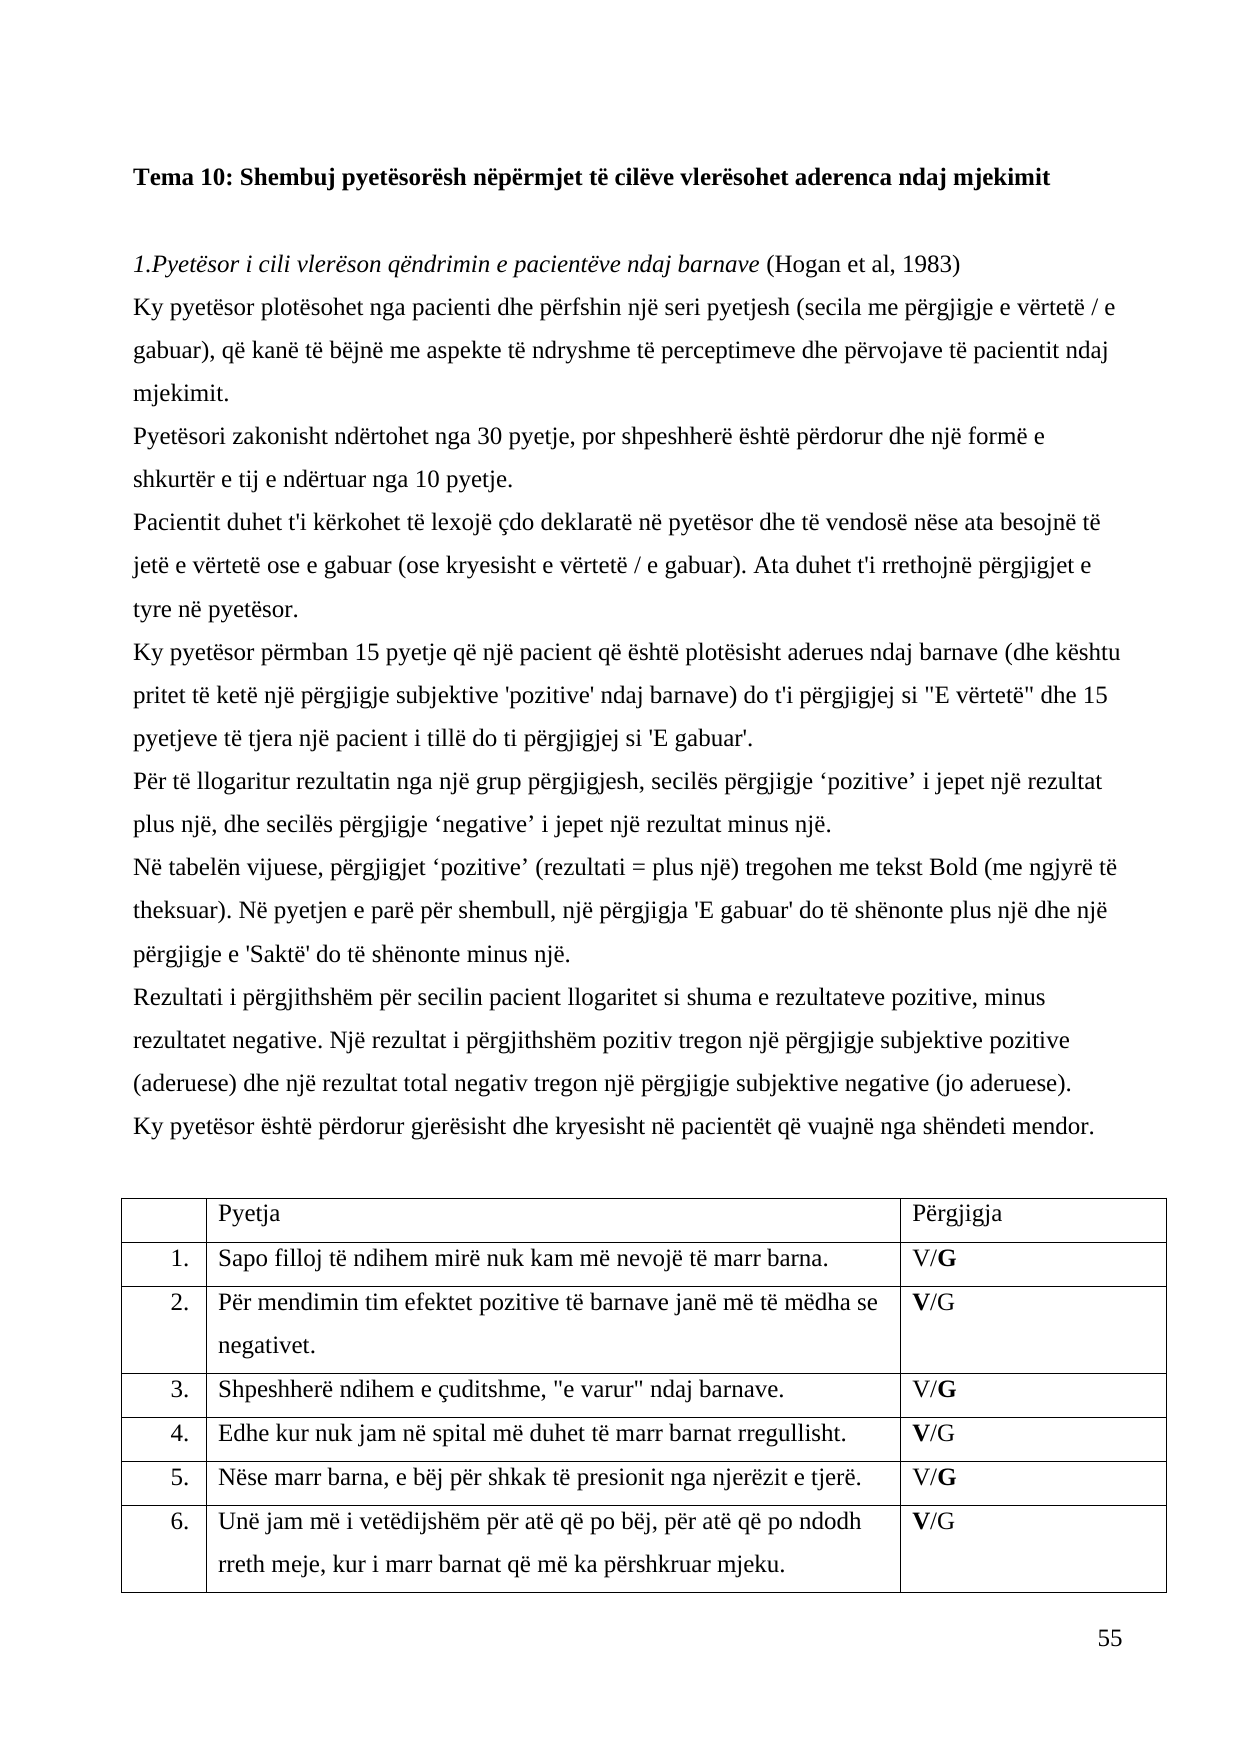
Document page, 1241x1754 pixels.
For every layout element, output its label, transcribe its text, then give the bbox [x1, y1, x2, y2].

table_cell V/G [901, 1506, 1166, 1592]
text 1.Pyetësor i cili vlerëson qëndrimin e pacientëve ndaj barnave (Hogan et al, 1983) [133, 249, 1122, 277]
text Pacientit duhet t'i kërkohet të lexojë çdo deklaratë në pyetësor dhe të vendosë nëse ata besojnë të jetë e vërtetë ose e gabuar (ose kryesisht e vërtetë / e gabuar). Ata duhet t'i rrethojnë përgjigjet e tyre në pyetësor. [133, 507, 1122, 622]
table_header Pyetja [207, 1199, 900, 1242]
text Ky pyetësor përmban 15 pyetje që një pacient që është plotësisht aderues ndaj barnave (dhe kështu pritet të ketë një përgjigje subjektive 'pozitive' ndaj barnave) do t'i përgjigjej si "E vërtetë" dhe 15 pyetjeve të tjera një pacient i tillë do ti përgjigjej si 'E gabuar'. [133, 637, 1122, 752]
table_cell [122, 1374, 206, 1417]
table_cell Edhe kur nuk jam në spital më duhet të marr barnat rregullisht. [207, 1418, 900, 1461]
table_cell [122, 1506, 206, 1592]
table_cell Sapo filloj të ndihem mirë nuk kam më nevojë të marr barna. [207, 1243, 900, 1286]
text Rezultati i përgjithshëm për secilin pacient llogaritet si shuma e rezultateve pozitive, minus rezultatet negative. Një rezultat i përgjithshëm pozitiv tregon një përgjigje subjektive pozitive (aderuese) dhe një rezultat total negativ tregon një përgjigje subjektive negative (jo aderuese). [133, 982, 1122, 1097]
text Tema 10: Shembuj pyetësorësh nëpërmjet të cilëve vlerësohet aderenca ndaj mjekimit [133, 162, 1122, 191]
text Për të llogaritur rezultatin nga një grup përgjigjesh, secilës përgjigje ‘pozitive’ i jepet një rezultat plus një, dhe secilës përgjigje ‘negative’ i jepet një rezultat minus një. [133, 766, 1122, 838]
table_cell Shpeshherë ndihem e çuditshme, "e varur" ndaj barnave. [207, 1374, 900, 1417]
table_cell Nëse marr barna, e bëj për shkak të presionit nga njerëzit e tjerë. [207, 1462, 900, 1505]
text Ky pyetësor plotësohet nga pacienti dhe përfshin një seri pyetjesh (secila me përgjigje e vërtetë / e gabuar), që kanë të bëjnë me aspekte të ndryshme të perceptimeve dhe përvojave të pacientit ndaj mjekimit. [133, 292, 1122, 407]
table_cell V/G [901, 1287, 1166, 1373]
table_header Përgjigja [901, 1199, 1166, 1242]
table_header [122, 1199, 206, 1242]
table_cell V/G [901, 1243, 1166, 1286]
table_cell [122, 1418, 206, 1461]
table_cell V/G [901, 1462, 1166, 1505]
table_cell Unë jam më i vetëdijshëm për atë që po bëj, për atë që po ndodh rreth meje, kur i marr barnat që më ka përshkruar mjeku. [207, 1506, 900, 1592]
table_cell Për mendimin tim efektet pozitive të barnave janë më të mëdha se negativet. [207, 1287, 900, 1373]
text Ky pyetësor është përdorur gjerësisht dhe kryesisht në pacientët që vuajnë nga shëndeti mendor. [133, 1111, 1122, 1140]
table_cell V/G [901, 1374, 1166, 1417]
table_cell [122, 1462, 206, 1505]
table_cell [122, 1287, 206, 1373]
text Pyetësori zakonisht ndërtohet nga 30 pyetje, por shpeshherë është përdorur dhe një formë e shkurtër e tij e ndërtuar nga 10 pyetje. [133, 421, 1122, 493]
table_cell [122, 1243, 206, 1286]
text Në tabelën vijuese, përgjigjet ‘pozitive’ (rezultati = plus një) tregohen me tekst Bold (me ngjyrë të theksuar). Në pyetjen e parë për shembull, një përgjigja 'E gabuar' do të shënonte plus një dhe një përgjigje e 'Saktë' do të shënonte minus një. [133, 852, 1122, 967]
table_cell V/G [901, 1418, 1166, 1461]
